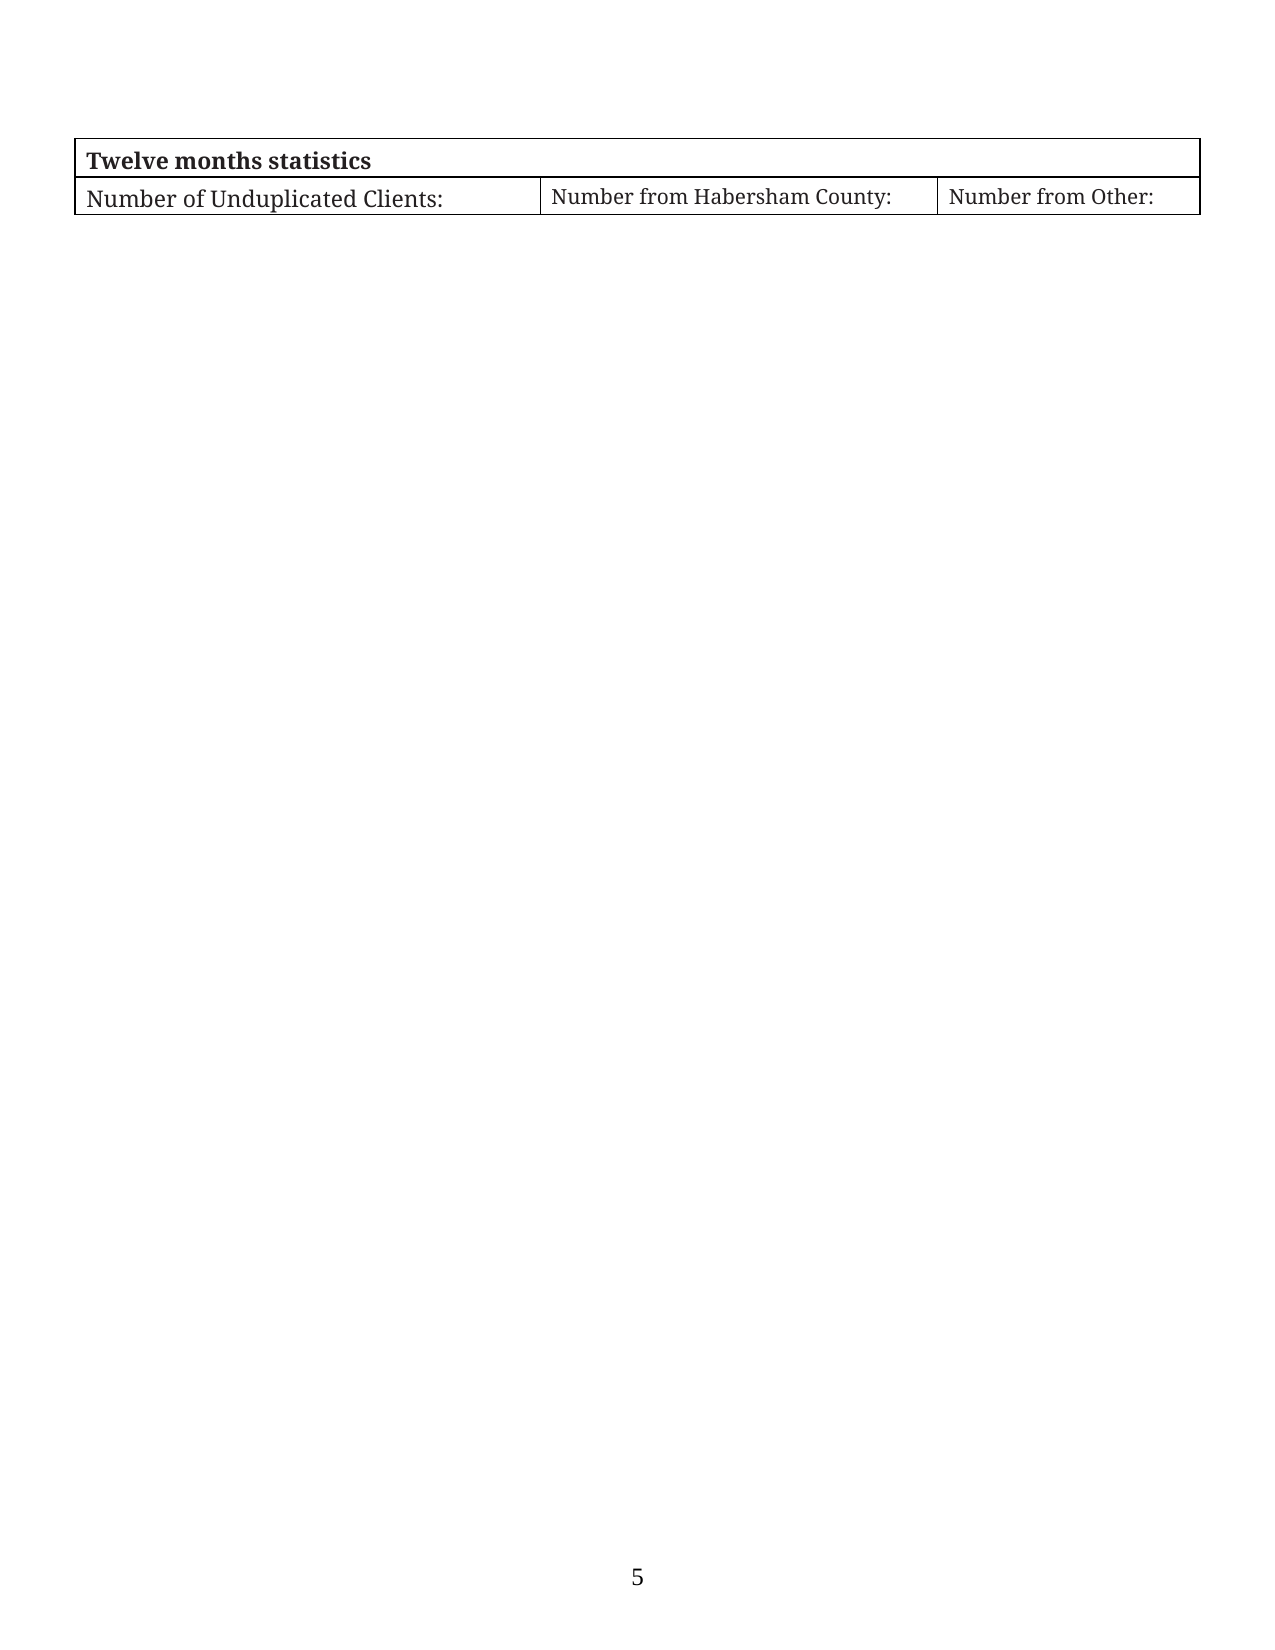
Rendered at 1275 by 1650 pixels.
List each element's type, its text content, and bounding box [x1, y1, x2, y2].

table_cell Number from Habersham County: [541, 178, 937, 214]
table_header Twelve months statistics [76, 139, 1199, 176]
table_cell Number from Other: [938, 178, 1199, 214]
table_cell Number of Unduplicated Clients: [76, 178, 540, 214]
